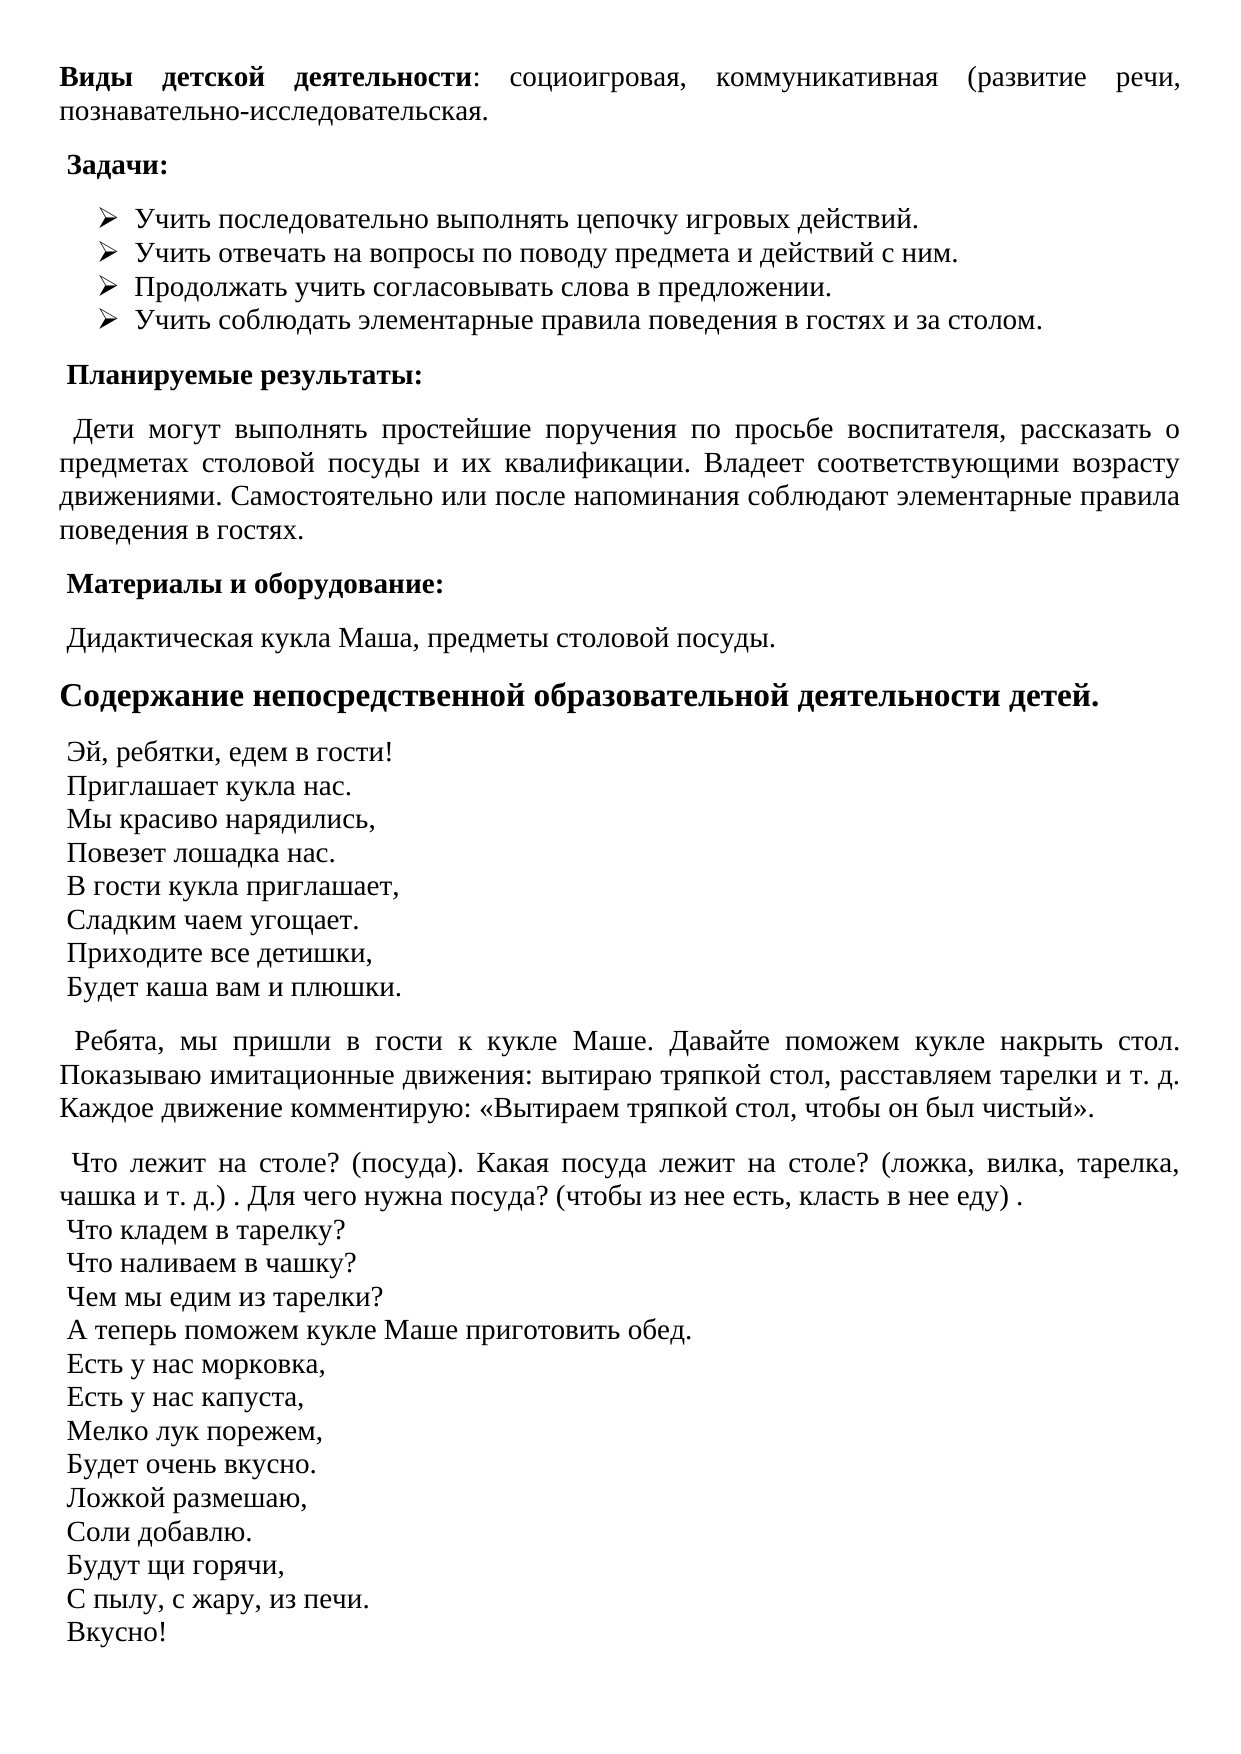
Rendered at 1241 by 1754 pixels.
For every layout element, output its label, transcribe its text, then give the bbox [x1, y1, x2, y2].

text Дети могут выполнять простейшие поручения по просьбе воспитателя, рассказать о предметах столовой посуды и их квалификации. Владеет соответствующими возрасту движениями. Самостоятельно или после напоминания соблюдают элементарные правила поведения в гостях. [59, 411, 1181, 545]
text Есть у нас морковка, [59, 1346, 1181, 1379]
list Учить соблюдать элементарные правила поведения в гостях и за столом. [97, 302, 1181, 336]
list Учить отвечать на вопросы по поводу предмета и действий с ним. [97, 235, 1181, 269]
text Что кладем в тарелку? [59, 1212, 1181, 1245]
text Чем мы едим из тарелки? [59, 1279, 1181, 1312]
text Будет очень вкусно. [59, 1447, 1181, 1480]
list Учить последовательно выполнять цепочку игровых действий. [97, 201, 1181, 235]
text Мы красиво нарядились, [59, 801, 1181, 835]
text Приходите все детишки, [59, 935, 1181, 969]
text Мелко лук порежем, [59, 1413, 1181, 1447]
text С пылу, с жару, из печи. [59, 1581, 1181, 1614]
text Ложкой размешаю, [59, 1480, 1181, 1514]
text Содержание непосредственной образовательной деятельности детей. [59, 675, 1181, 713]
text Виды детской деятельности: социоигровая, коммуникативная (развитие речи, познавательно-исследовательская. [59, 59, 1181, 126]
text Дидактическая кукла Маша, предметы столовой посуды. [59, 621, 1181, 654]
list Продолжать учить согласовывать слова в предложении. [97, 269, 1181, 302]
text А теперь поможем кукле Маше приготовить обед. [59, 1312, 1181, 1346]
text Будет каша вам и плюшки. [59, 969, 1181, 1002]
text Сладким чаем угощает. [59, 902, 1181, 935]
text Приглашает кукла нас. [59, 768, 1181, 801]
text Что лежит на столе? (посуда). Какая посуда лежит на столе? (ложка, вилка, тарелка, чашка и т. д.) . Для чего нужна посуда? (чтобы из нее есть, класть в нее еду) . [59, 1145, 1181, 1212]
text Будут щи горячи, [59, 1547, 1181, 1581]
text Есть у нас капуста, [59, 1379, 1181, 1413]
text Планируемые результаты: [59, 357, 1181, 390]
text В гости кукла приглашает, [59, 868, 1181, 902]
text Вкусно! [59, 1614, 1181, 1648]
text Эй, ребятки, едем в гости! [59, 734, 1181, 768]
text Ребята, мы пришли в гости к кукле Маше. Давайте поможем кукле накрыть стол. Показываю имитационные движения: вытираю тряпкой стол, расставляем тарелки и т. д. Каждое движение комментирую: «Вытираем тряпкой стол, чтобы он был чистый». [59, 1023, 1181, 1124]
text Задачи: [59, 147, 1181, 181]
text Соли добавлю. [59, 1514, 1181, 1547]
text Материалы и оборудование: [59, 566, 1181, 600]
text Что наливаем в чашку? [59, 1245, 1181, 1279]
text Повезет лошадка нас. [59, 835, 1181, 868]
